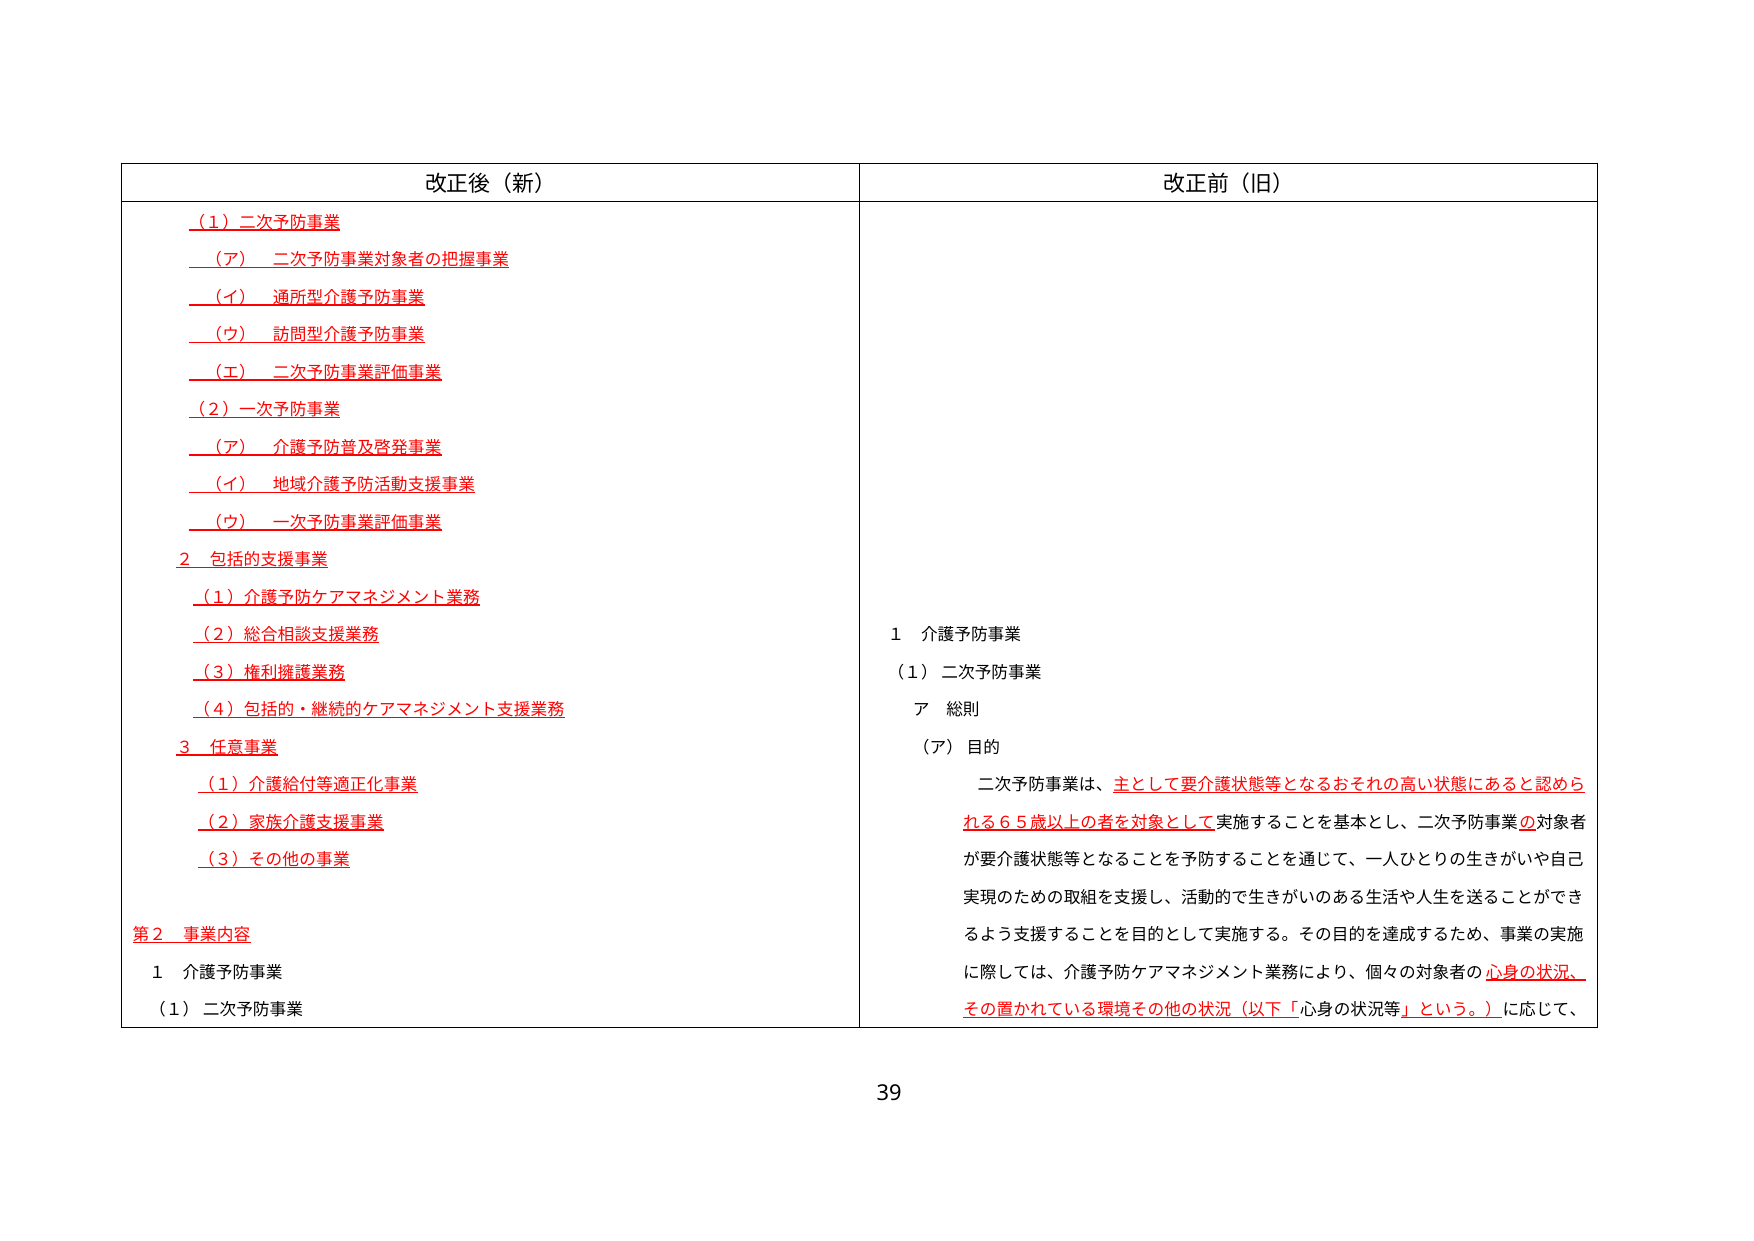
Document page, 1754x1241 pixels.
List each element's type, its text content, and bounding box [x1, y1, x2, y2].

table_header 改正後（新） [122, 164, 859, 201]
table_header 改正前（旧） [860, 164, 1597, 201]
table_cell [860, 202, 1597, 1027]
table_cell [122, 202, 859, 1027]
